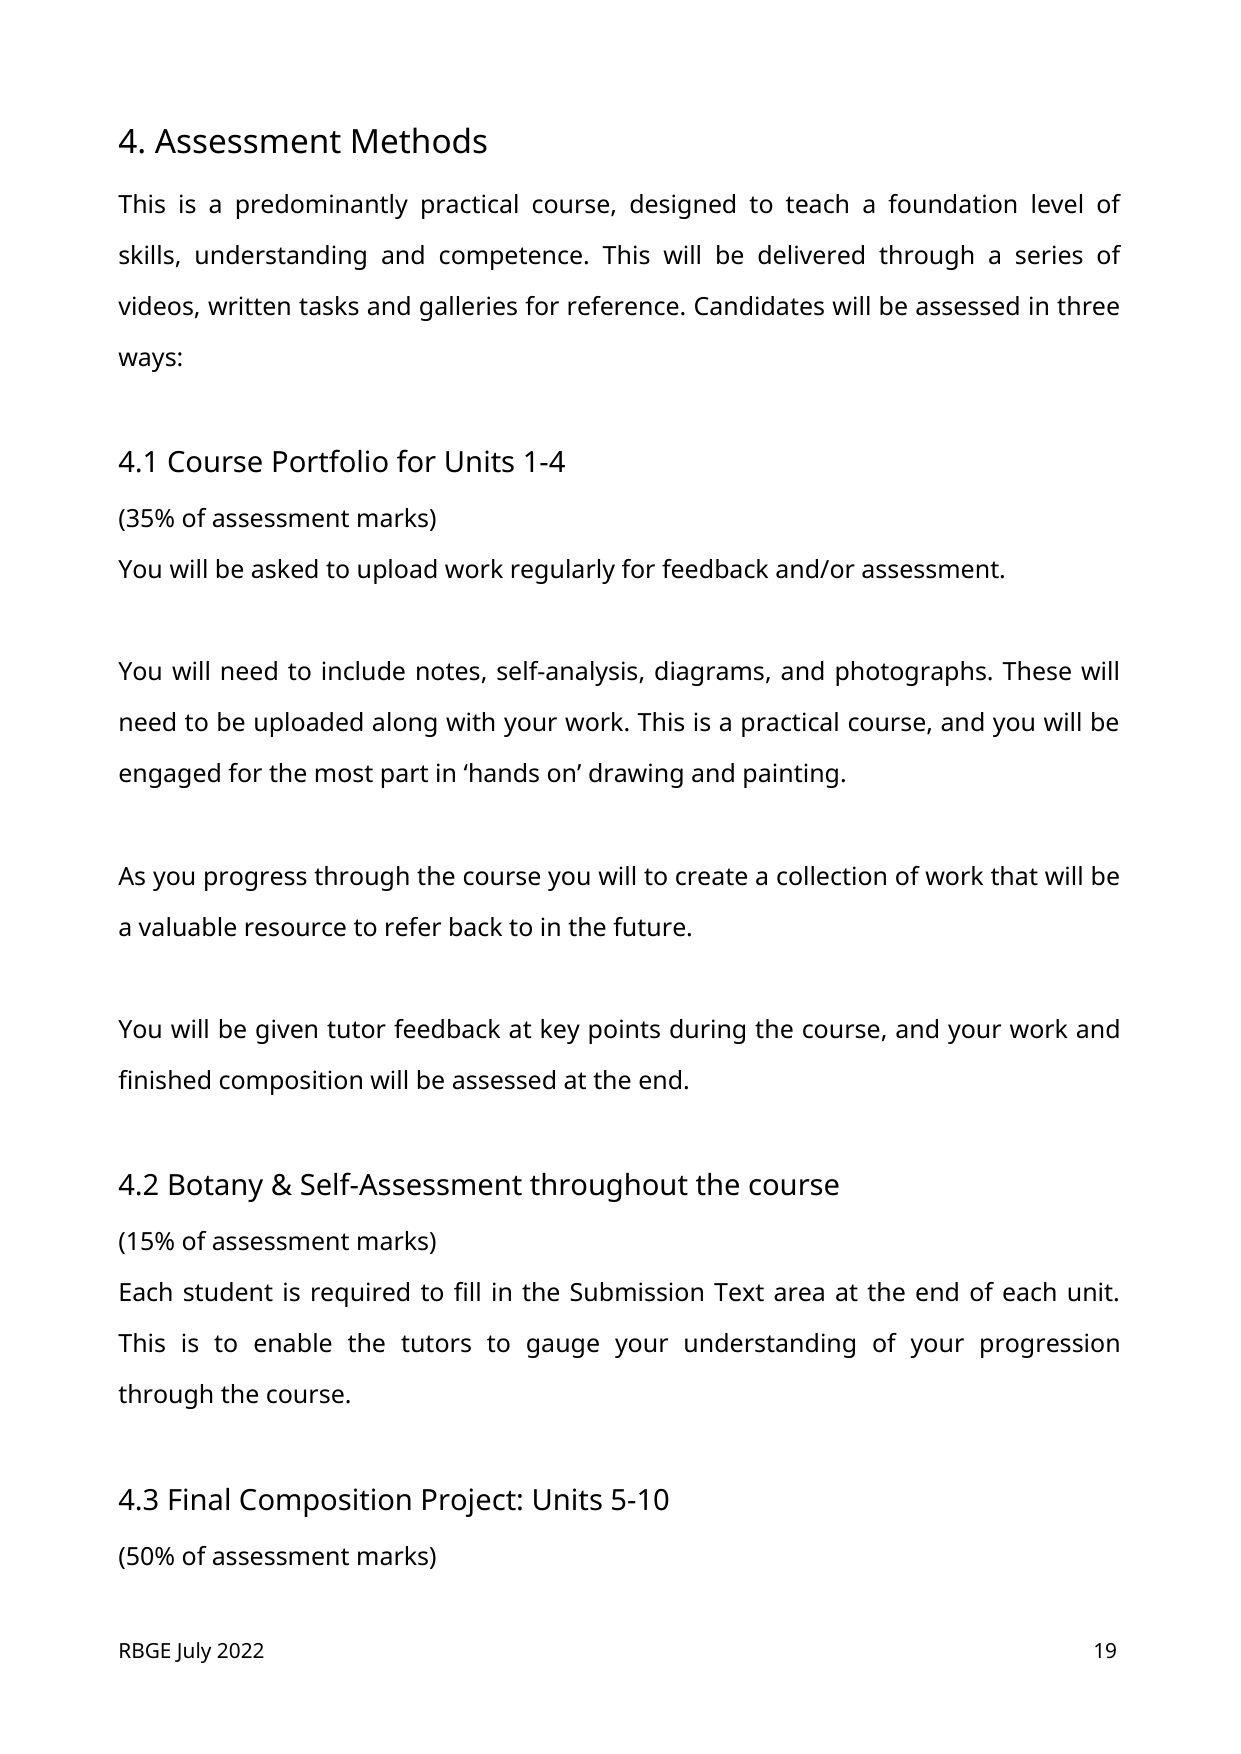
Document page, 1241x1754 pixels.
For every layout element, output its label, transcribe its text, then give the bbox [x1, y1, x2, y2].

text You will be asked to upload work regularly for feedback and/or assessment. [118, 552, 1122, 586]
subtitle 4.1 Course Portfolio for Units 1-4 [118, 441, 1122, 481]
text This is a predominantly practical course, designed to teach a foundation level of skills, understanding and competence. This will be delivered through a series of videos, written tasks and galleries for reference. Candidates will be assessed in three ways: [118, 186, 1122, 373]
subtitle 4.3 Final Composition Project: Units 5-10 [118, 1479, 1122, 1519]
subtitle (35% of assessment marks) [118, 501, 1122, 535]
subtitle 4. Assessment Methods [118, 118, 1122, 163]
subtitle 4.2 Botany & Self-Assessment throughout the course [118, 1164, 1122, 1204]
text You will need to include notes, self-analysis, diagrams, and photographs. These will need to be uploaded along with your work. This is a practical course, and you will be engaged for the most part in ‘hands on’ drawing and painting. [118, 654, 1122, 790]
text As you progress through the course you will to create a collection of work that will be a valuable resource to refer back to in the future. [118, 858, 1122, 943]
text You will be given tutor feedback at key points during the course, and your work and finished composition will be assessed at the end. [118, 1011, 1122, 1096]
subtitle (15% of assessment marks) [118, 1224, 1122, 1258]
subtitle (50% of assessment marks) [118, 1539, 1122, 1573]
text Each student is required to fill in the Submission Text area at the end of each unit. This is to enable the tutors to gauge your understanding of your progression through the course. [118, 1275, 1122, 1411]
